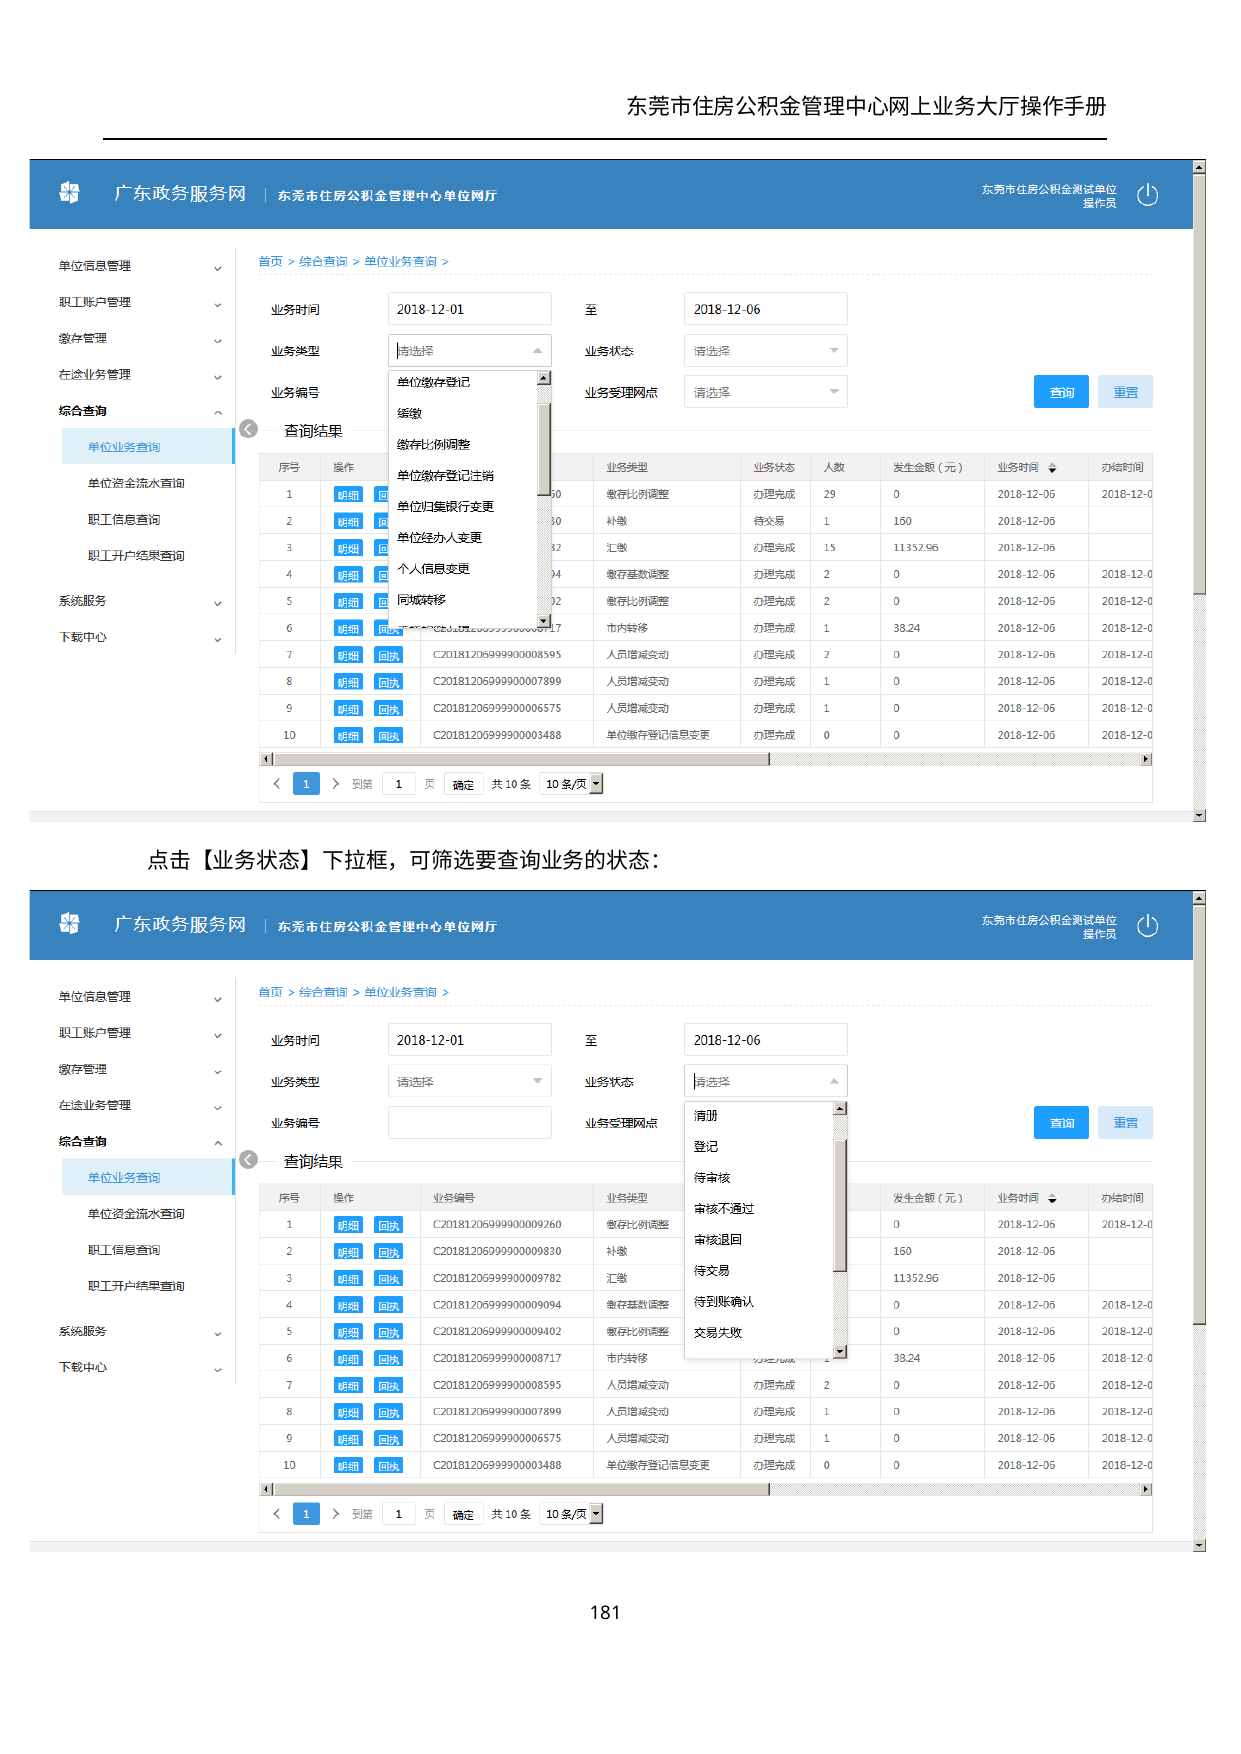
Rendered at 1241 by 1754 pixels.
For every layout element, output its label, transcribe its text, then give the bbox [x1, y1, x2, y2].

picture [29, 159, 1206, 822]
text 点击【业务状态】下拉框，可筛选要查询业务的状态： [147, 842, 1107, 875]
picture [29, 890, 1206, 1552]
